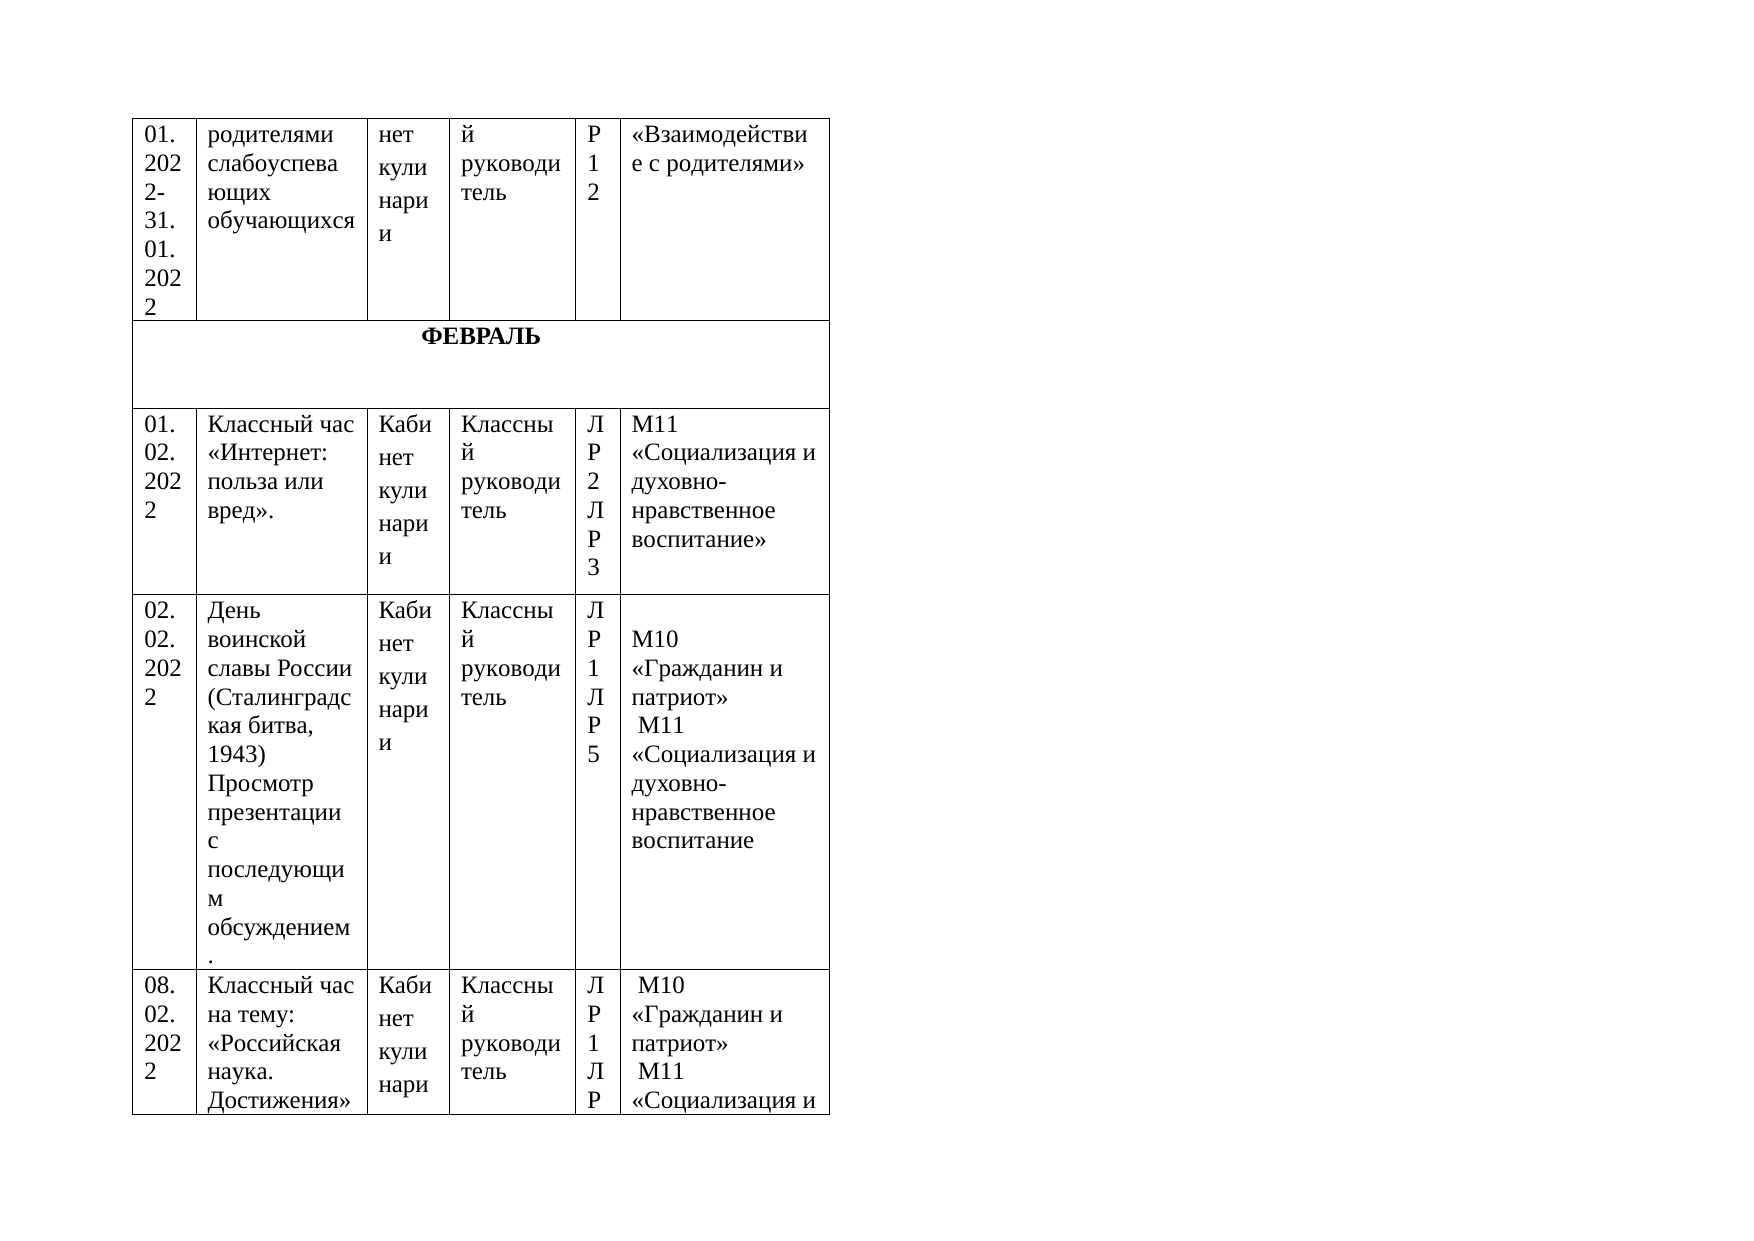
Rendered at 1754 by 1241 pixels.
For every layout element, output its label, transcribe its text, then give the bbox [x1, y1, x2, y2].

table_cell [197, 119, 367, 320]
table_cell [450, 119, 575, 320]
table_cell ЛР 1 ЛР 4 ЛР 5 [576, 970, 620, 1114]
table_cell День воинской славы России (Сталинградская битва, 1943) Просмотр презентации с последующим обсуждением. [197, 595, 367, 969]
table_cell Классный руководитель [450, 409, 575, 594]
table_cell 01.02.2022 [133, 409, 196, 594]
table_cell ЛР 12 [576, 119, 620, 320]
table_cell Кабинет кулинарии [368, 595, 449, 969]
table_cell ЛР 1 ЛР 5 [576, 595, 620, 969]
table_cell М10 «Гражданин и патриот» М11 «Социализация и духовно-нравственное воспитание [621, 595, 829, 969]
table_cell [621, 970, 829, 1114]
table_cell 08.02.2022 [133, 970, 196, 1114]
table_cell Кабинет кулинарии [368, 409, 449, 594]
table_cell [197, 970, 367, 1114]
table_cell ФЕВРАЛЬ [133, 321, 829, 408]
table_cell Классный час «Интернет: польза или вред». [197, 409, 367, 594]
table_cell Кабинет кулинарии [368, 970, 449, 1114]
table_cell М11 «Социализация и духовно-нравственное воспитание» [621, 409, 829, 594]
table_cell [450, 970, 575, 1114]
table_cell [133, 119, 196, 320]
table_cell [621, 119, 829, 320]
table_cell Кабинет кулинарии [368, 119, 449, 320]
table_cell ЛР 2 ЛР 3 [576, 409, 620, 594]
table_cell Классный руководитель [450, 595, 575, 969]
table_cell 02.02.2022 [133, 595, 196, 969]
